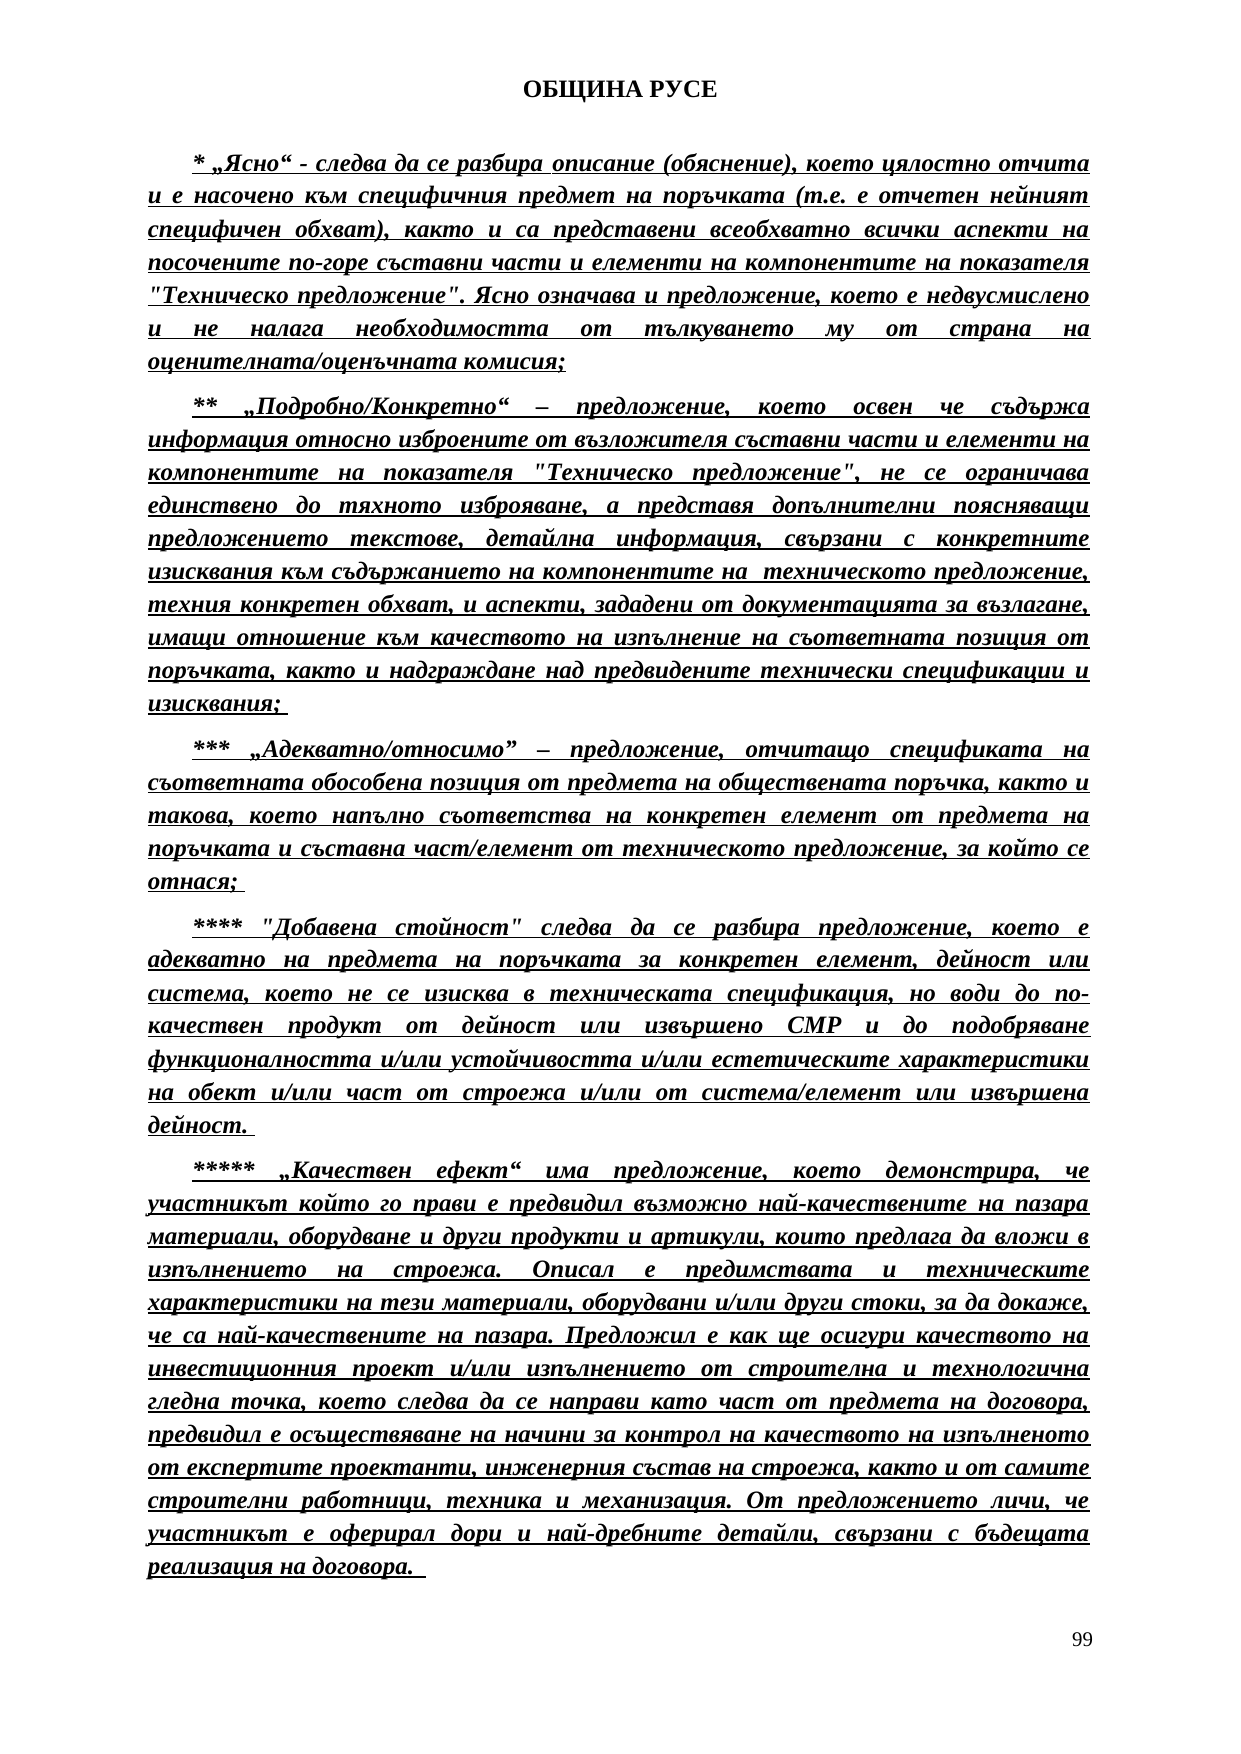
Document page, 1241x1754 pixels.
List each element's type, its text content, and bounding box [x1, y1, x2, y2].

text **** "Добавена стойност" следва да се разбира предложение, което е адекватно на предмета на поръчката за конкретен елемент, дейност или система, което не се изисква в техническата спецификация, но води до по-качествен продукт от дейност или извършено СМР и до подобряване функционалността и/или устойчивостта и/или естетическите характеристики на обект и/или част от строежа и/или от система/елемент или извършена дейност. [148, 912, 1093, 1138]
text ** „Подробно/Конкретно“ – предложение, което освен че съдържа информация относно изброените от възложителя съставни части и елементи на компонентите на показателя "Техническо предложение", не се ограничава единствено до тяхното изброяване, а представя допълнителни поясняващи предложението текстове, детайлна информация, свързани с конкретните изисквания към съдържанието на компонентите на техническото предложение, техния конкретен обхват, и аспекти, зададени от документацията за възлагане, имащи отношение към качеството на изпълнение на съответната позиция от поръчката, както и надграждане над предвидените технически спецификации и изисквания; [148, 391, 1093, 717]
text *** „Адекватно/относимо” – предложение, отчитащо спецификата на съответната обособена позиция от предмета на обществената поръчка, както и такова, което напълно съответства на конкретен елемент от предмета на поръчката и съставна част/елемент от техническото предложение, за който се отнася; [148, 734, 1093, 895]
text ***** „Качествен ефект“ има предложение, което демонстрира, че участникът който го прави е предвидил възможно най-качествените на пазара материали, оборудване и други продукти и артикули, които предлага да вложи в изпълнението на строежа. Описал е предимствата и техническите характеристики на тези материали, оборудвани и/или други стоки, за да докаже, че са най-качествените на пазара. Предложил е как ще осигури качеството на инвестиционния проект и/или изпълнението от строителна и технологична гледна точка, което следва да се направи като част от предмета на договора, предвидил е осъществяване на начини за контрол на качеството на изпълненото от експертите проектанти, инженерния състав на строежа, както и от самите строителни работници, техника и механизация. От предложението личи, че участникът е оферирал дори и най-дребните детайли, свързани с бъдещата реализация на договора. [148, 1155, 1093, 1580]
text * „Ясно“ - следва да се разбира описание (обяснение), което цялостно отчита и е насочено към специфичния предмет на поръчката (т.е. е отчетен нейният специфичен обхват), както и са представени всеобхватно всички аспекти на посочените по-горе съставни части и елементи на компонентите на показателя "Техническо предложение". Ясно означава и предложение, което е недвусмислено и не налага необходимостта от тълкуването му от страна на оценителната/оценъчната комисия; [148, 148, 1093, 374]
